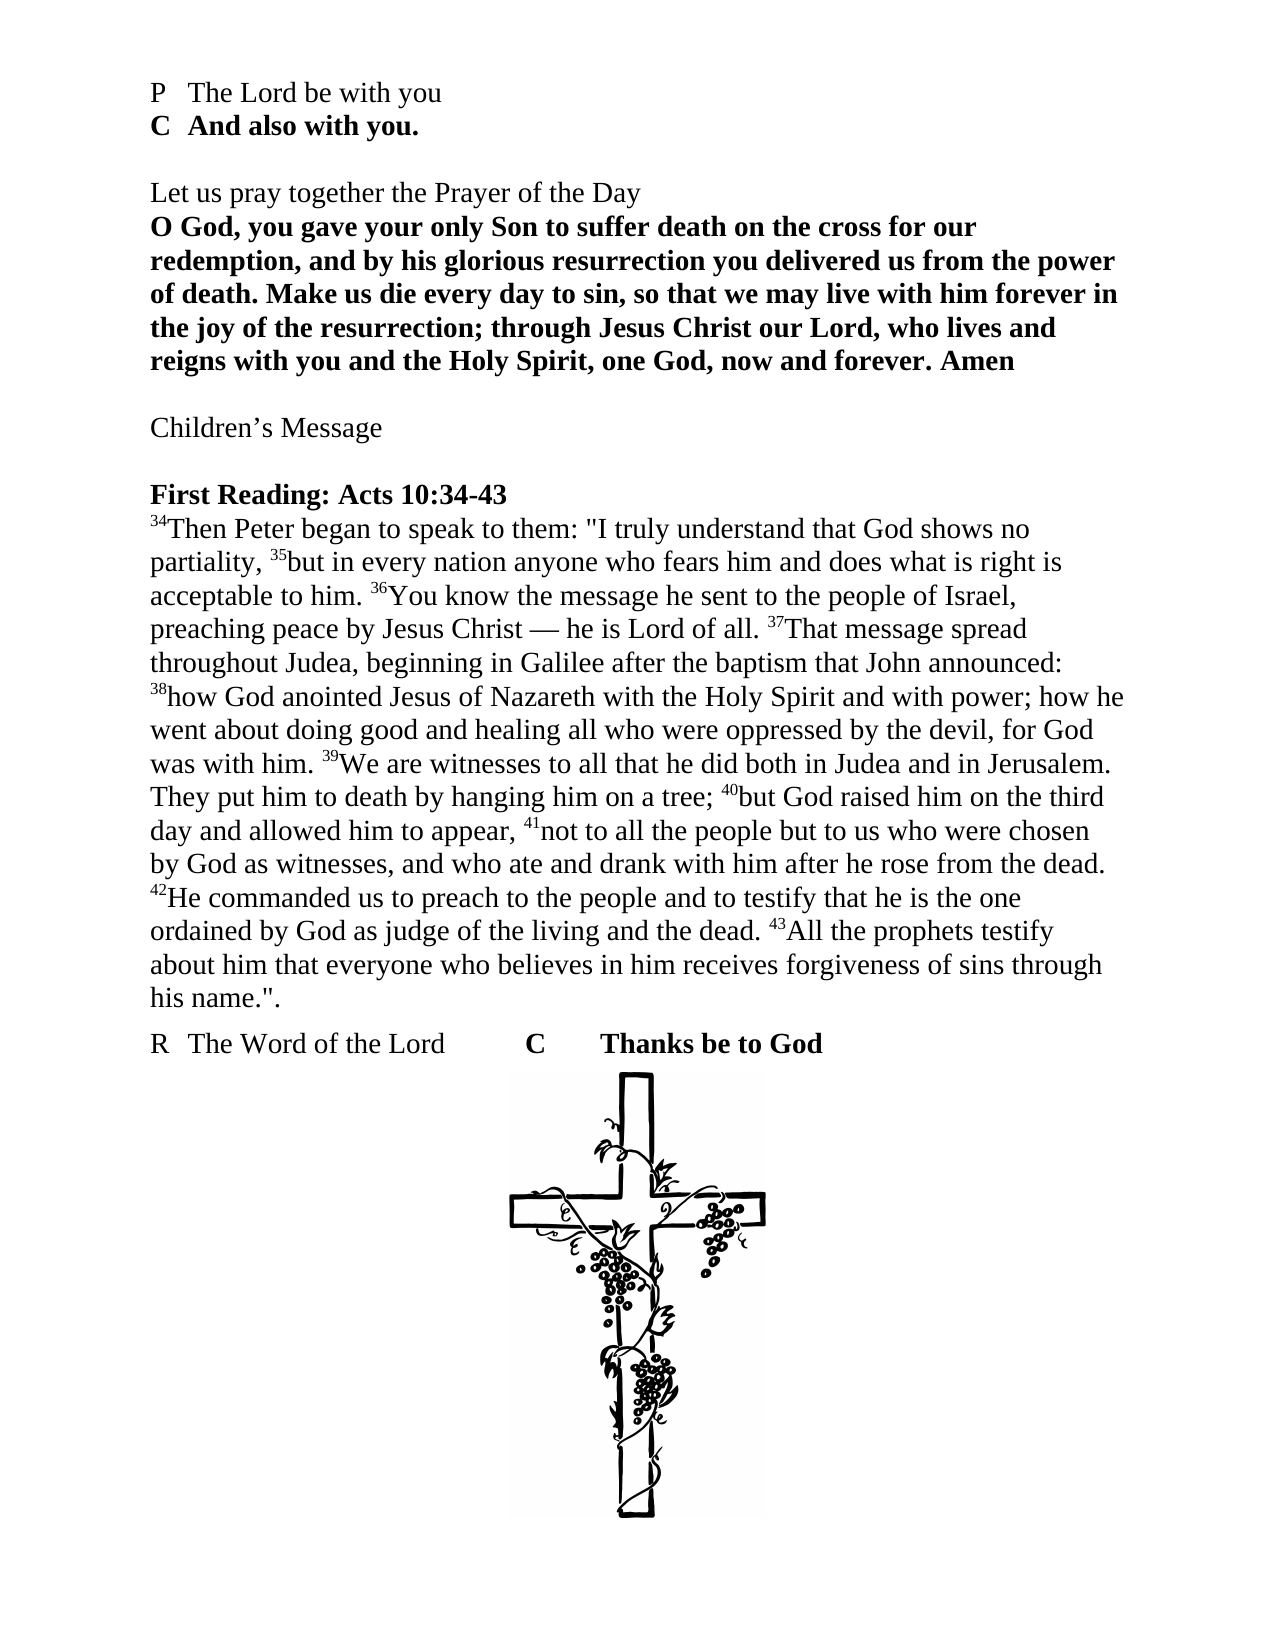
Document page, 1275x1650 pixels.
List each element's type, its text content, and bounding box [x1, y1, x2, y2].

text 34Then Peter began to speak to them: "I truly understand that God shows no partiality, 35but in every nation anyone who fears him and does what is right is acceptable to him. 36You know the message he sent to the people of Israel, preaching peace by Jesus Christ — he is Lord of all. 37That message spread throughout Judea, beginning in Galilee after the baptism that John announced: 38how God anointed Jesus of Nazareth with the Holy Spirit and with power; how he went about doing good and healing all who were oppressed by the devil, for God was with him. 39We are witnesses to all that he did both in Judea and in Jerusalem. They put him to death by hanging him on a tree; 40but God raised him on the third day and allowed him to appear, 41not to all the people but to us who were chosen by God as witnesses, and who ate and drank with him after he rose from the dead. 42He commanded us to preach to the people and to testify that he is the one ordained by God as judge of the living and the dead. 43All the prophets testify about him that everyone who believes in him receives forgiveness of sins through his name.". [150, 511, 1125, 1014]
text C And also with you. [150, 108, 1125, 142]
text Children’s Message [150, 410, 1125, 444]
text First Reading: Acts 10:34-43 [150, 477, 1125, 511]
text R The Word of the Lord C Thanks be to God [150, 1027, 1125, 1060]
text O God, you gave your only Son to suffer death on the cross for our redemption, and by his glorious resurrection you delivered us from the power of death. Make us die every day to sin, so that we may live with him forever in the joy of the resurrection; through Jesus Christ our Lord, who lives and reigns with you and the Holy Spirit, one God, now and forever. Amen [150, 209, 1125, 377]
text Let us pray together the Prayer of the Day [150, 176, 1125, 209]
picture [509, 1072, 766, 1518]
text P The Lord be with you [150, 75, 1125, 108]
